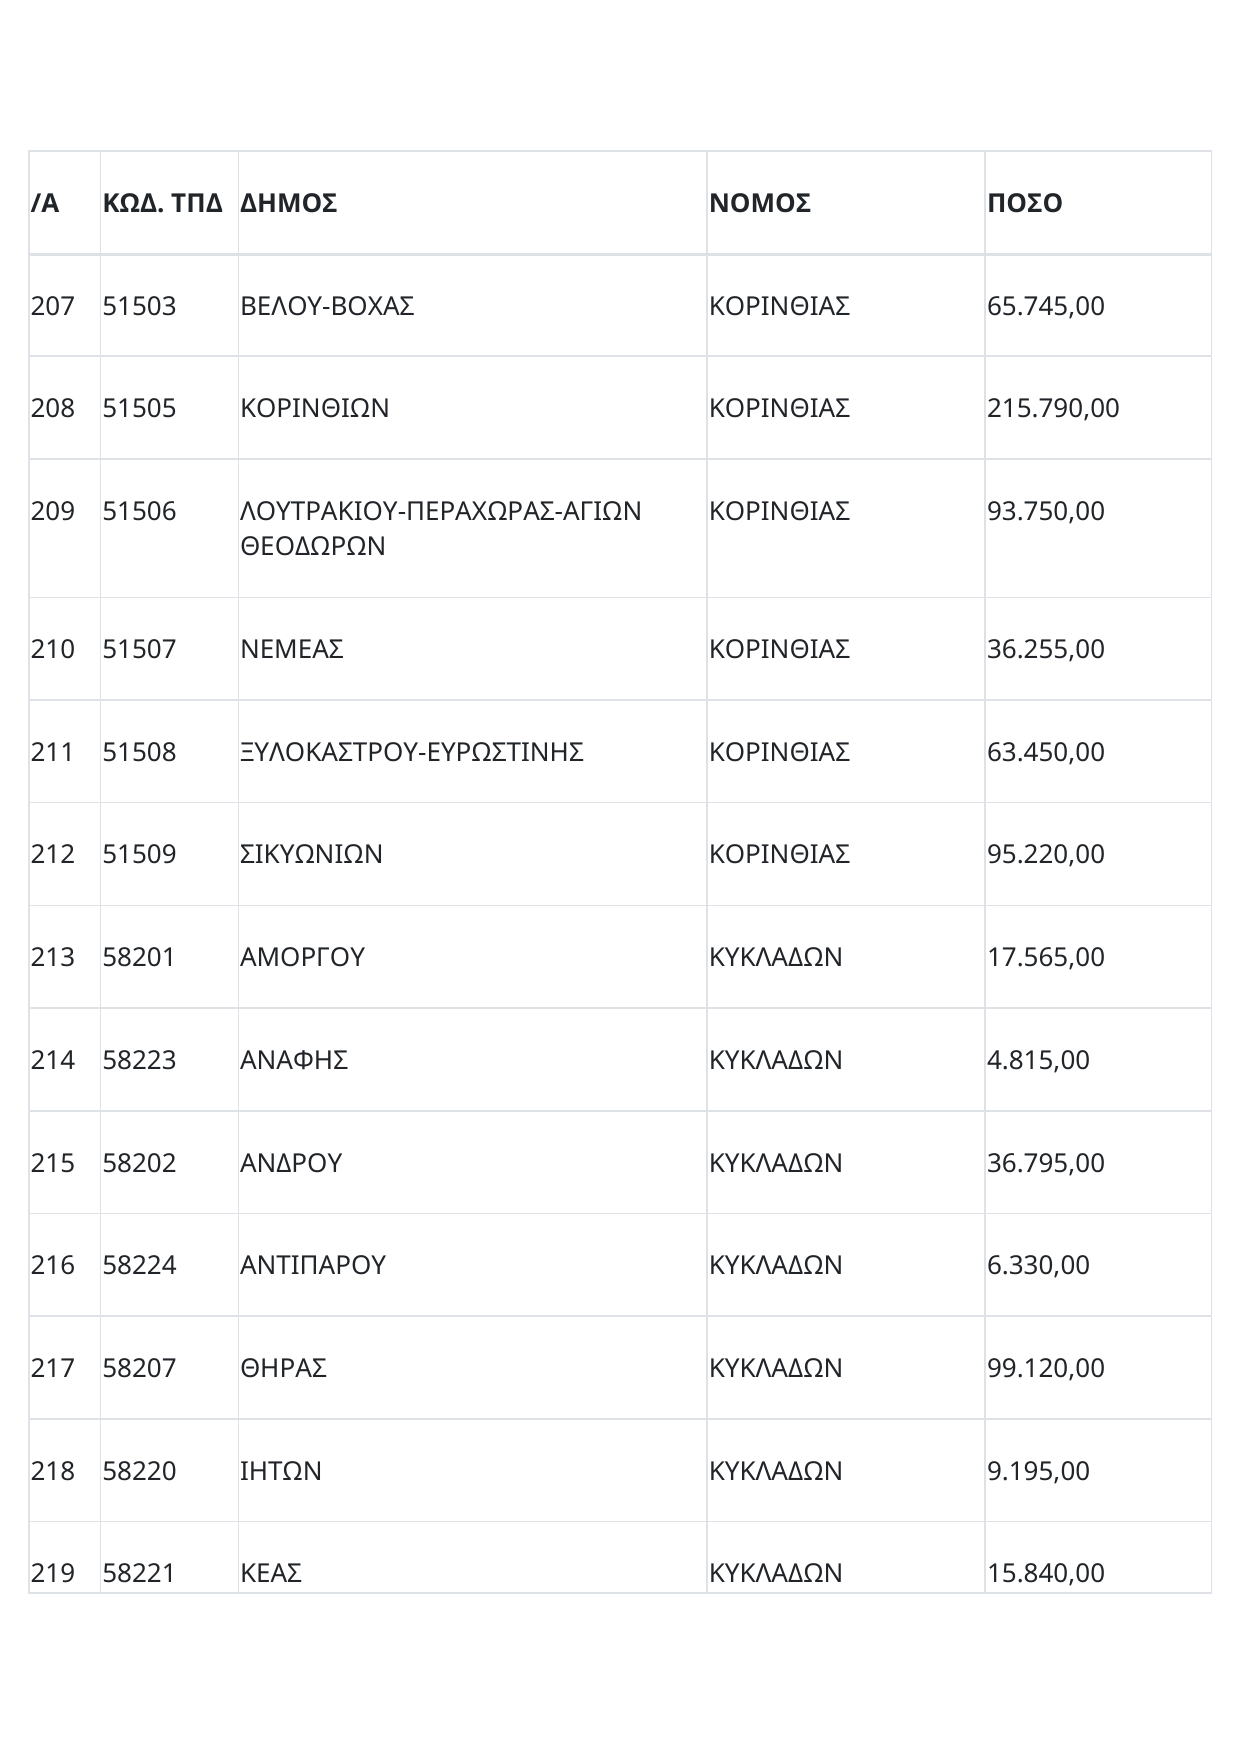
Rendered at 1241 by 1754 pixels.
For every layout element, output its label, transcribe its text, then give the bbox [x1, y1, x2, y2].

table_cell 207 [30, 256, 100, 355]
table_cell 58202 [101, 1112, 238, 1213]
table_cell 63.450,00 [986, 701, 1211, 802]
table_cell 218 [30, 1420, 100, 1521]
table_cell 65.745,00 [986, 256, 1211, 355]
table_cell 4.815,00 [986, 1009, 1211, 1110]
table_cell ΣΙΚΥΩΝΙΩΝ [239, 803, 706, 904]
table_cell 51505 [101, 357, 238, 458]
table_cell 58221 [101, 1522, 238, 1592]
table_cell 58224 [101, 1214, 238, 1315]
table_cell ΘΗΡΑΣ [239, 1317, 706, 1418]
table_cell ΚΟΡΙΝΘΙΑΣ [708, 701, 984, 802]
table_cell ΛΟΥΤΡΑΚΙΟΥ-ΠΕΡΑΧΩΡΑΣ-ΑΓΙΩΝ ΘΕΟΔΩΡΩΝ [239, 460, 706, 596]
table_cell 217 [30, 1317, 100, 1418]
table_cell 215.790,00 [986, 357, 1211, 458]
table_cell ΚΟΡΙΝΘΙΑΣ [708, 460, 984, 596]
table_cell 214 [30, 1009, 100, 1110]
table_cell 216 [30, 1214, 100, 1315]
table_cell 58220 [101, 1420, 238, 1521]
table_cell 210 [30, 598, 100, 699]
table_cell 58207 [101, 1317, 238, 1418]
table_cell ΑΝΤΙΠΑΡΟΥ [239, 1214, 706, 1315]
table_cell ΑΝΔΡΟΥ [239, 1112, 706, 1213]
table_cell 6.330,00 [986, 1214, 1211, 1315]
table_cell 58201 [101, 906, 238, 1007]
table_cell ΚΥΚΛΑΔΩΝ [708, 1317, 984, 1418]
table_cell 15.840,00 [986, 1522, 1211, 1592]
table_cell ΑΝΑΦΗΣ [239, 1009, 706, 1110]
table_cell ΚΥΚΛΑΔΩΝ [708, 1420, 984, 1521]
table_cell 51508 [101, 701, 238, 802]
table_cell ΚΟΡΙΝΘΙΑΣ [708, 803, 984, 904]
table_cell 211 [30, 701, 100, 802]
table_cell 213 [30, 906, 100, 1007]
table_cell ΚΥΚΛΑΔΩΝ [708, 1112, 984, 1213]
table_cell 9.195,00 [986, 1420, 1211, 1521]
table_cell ΙΗΤΩΝ [239, 1420, 706, 1521]
table_cell 58223 [101, 1009, 238, 1110]
table_header ΝΟΜΟΣ [708, 152, 984, 253]
table_cell 99.120,00 [986, 1317, 1211, 1418]
table_cell 51507 [101, 598, 238, 699]
table_cell ΚΥΚΛΑΔΩΝ [708, 1522, 984, 1592]
table_cell ΚΥΚΛΑΔΩΝ [708, 906, 984, 1007]
table_cell ΚΟΡΙΝΘΙΑΣ [708, 598, 984, 699]
table_cell 51509 [101, 803, 238, 904]
table_cell ΑΜΟΡΓΟΥ [239, 906, 706, 1007]
table_header /Α [30, 152, 100, 253]
table_cell 95.220,00 [986, 803, 1211, 904]
table_cell ΒΕΛΟΥ-ΒΟΧΑΣ [239, 256, 706, 355]
table_cell ΚΥΚΛΑΔΩΝ [708, 1009, 984, 1110]
table_cell 219 [30, 1522, 100, 1592]
table_cell 36.795,00 [986, 1112, 1211, 1213]
table_cell 36.255,00 [986, 598, 1211, 699]
table_cell 93.750,00 [986, 460, 1211, 596]
table_cell ΚΥΚΛΑΔΩΝ [708, 1214, 984, 1315]
table_cell 17.565,00 [986, 906, 1211, 1007]
table_cell ΚΟΡΙΝΘΙΑΣ [708, 256, 984, 355]
table_cell 51503 [101, 256, 238, 355]
table_cell 212 [30, 803, 100, 904]
table_cell ΚΕΑΣ [239, 1522, 706, 1592]
table_cell 215 [30, 1112, 100, 1213]
table_cell ΞΥΛΟΚΑΣΤΡΟΥ-ΕΥΡΩΣΤΙΝΗΣ [239, 701, 706, 802]
table_cell 51506 [101, 460, 238, 596]
table_cell 208 [30, 357, 100, 458]
table_cell 209 [30, 460, 100, 596]
table_cell ΚΟΡΙΝΘΙΑΣ [708, 357, 984, 458]
table_header ΔΗΜΟΣ [239, 152, 706, 253]
table_cell ΝΕΜΕΑΣ [239, 598, 706, 699]
table_header ΚΩΔ. ΤΠΔ [101, 152, 238, 253]
table_cell ΚΟΡΙΝΘΙΩΝ [239, 357, 706, 458]
table_header ΠΟΣΟ [986, 152, 1211, 253]
